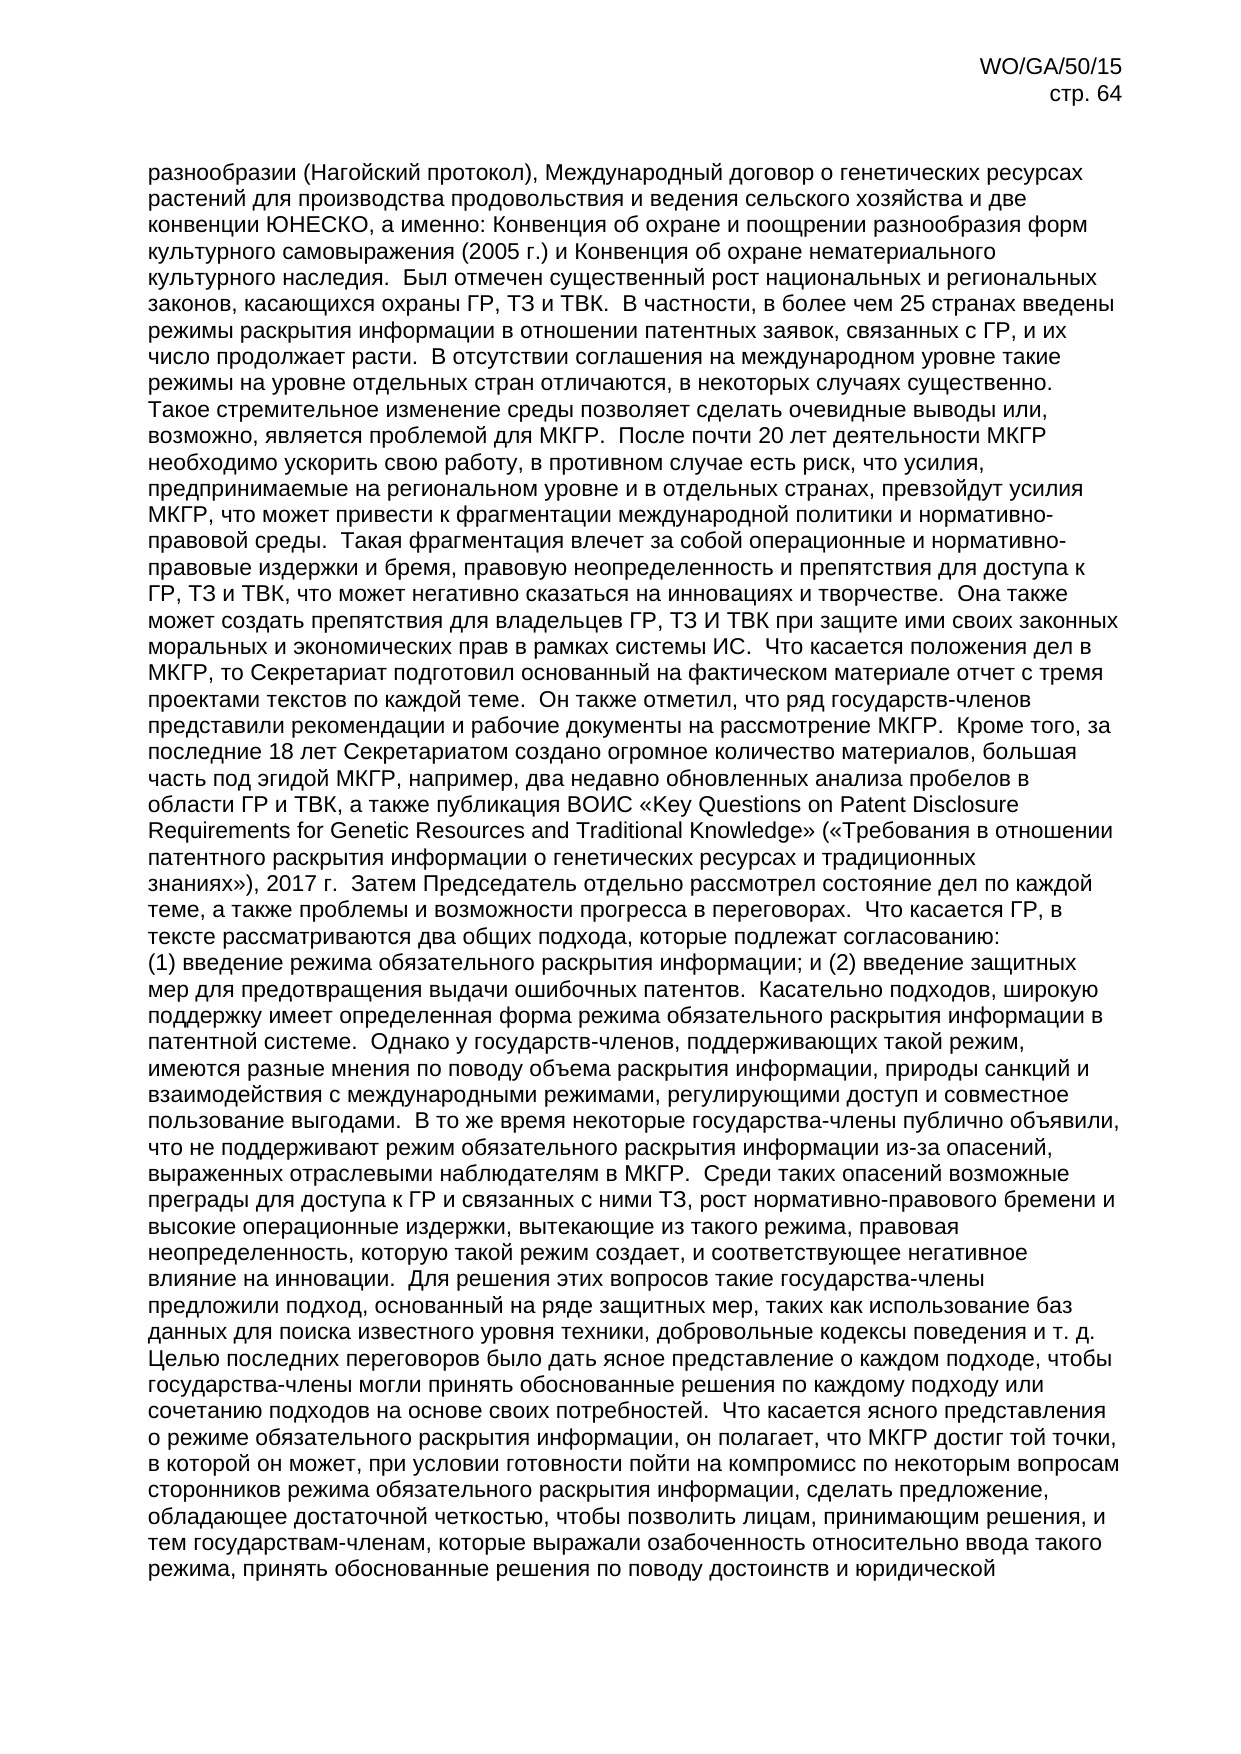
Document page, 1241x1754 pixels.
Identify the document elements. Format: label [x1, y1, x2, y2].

text [148, 158, 1122, 1582]
